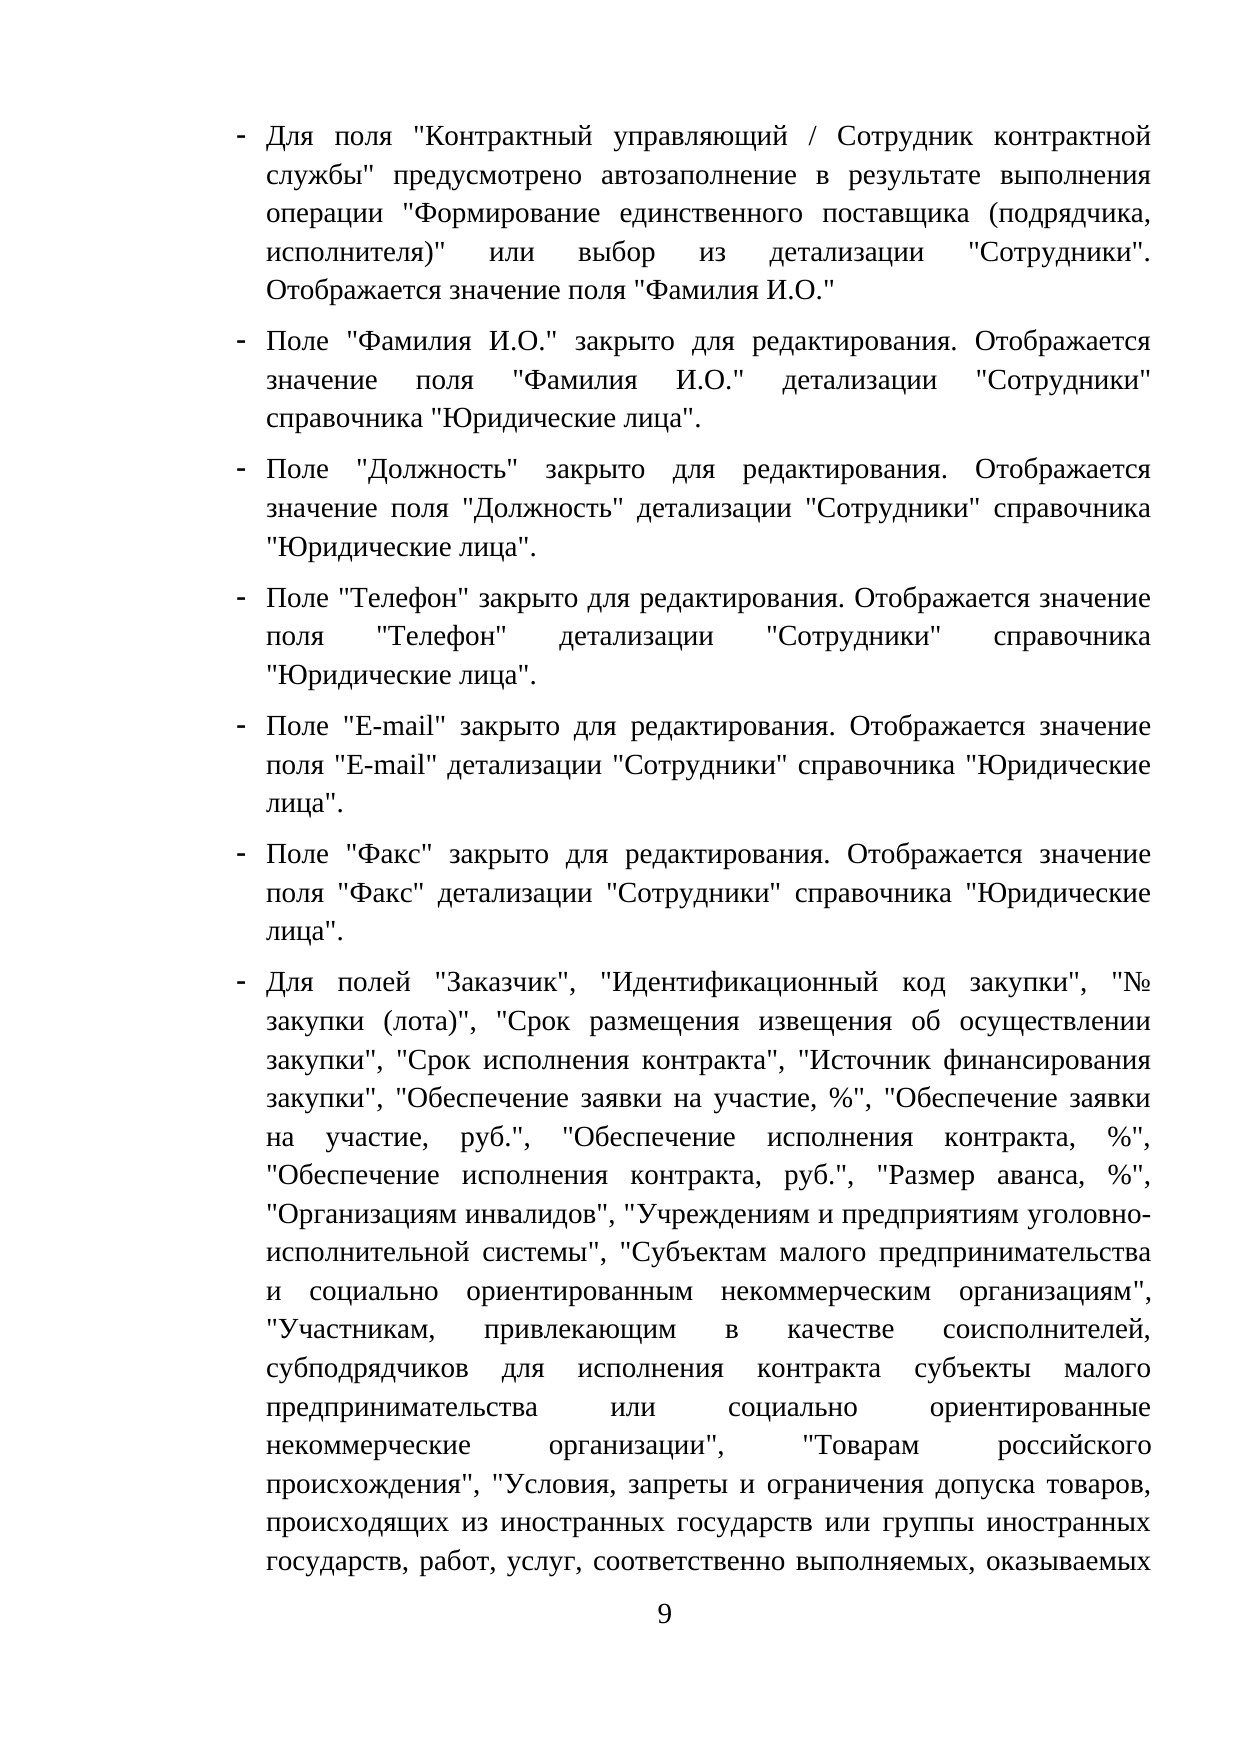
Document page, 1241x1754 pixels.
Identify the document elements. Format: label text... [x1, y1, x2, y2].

list Поле "Фамилия И.О." закрыто для редактирования. Отображается значение поля "Фамилия И.О." детализации "Сотрудники" справочника "Юридические лица". [236, 323, 1152, 434]
list Поле "Должность" закрыто для редактирования. Отображается значение поля "Должность" детализации "Сотрудники" справочника "Юридические лица". [236, 452, 1152, 562]
list Для поля "Контрактный управляющий / Сотрудник контрактной службы" предусмотрено автозаполнение в результате выполнения операции "Формирование единственного поставщика (подрядчика, исполнителя)" или выбор из детализации "Сотрудники". Отображается значение поля "Фамилия И.О." [236, 118, 1152, 306]
list Поле "Телефон" закрыто для редактирования. Отображается значение поля "Телефон" детализации "Сотрудники" справочника "Юридические лица". [236, 580, 1152, 691]
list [236, 964, 1152, 1576]
list Поле "E-mail" закрыто для редактирования. Отображается значение поля "E-mail" детализации "Сотрудники" справочника "Юридические лица". [236, 708, 1152, 819]
list Поле "Факс" закрыто для редактирования. Отображается значение поля "Факс" детализации "Сотрудники" справочника "Юридические лица". [236, 836, 1152, 947]
